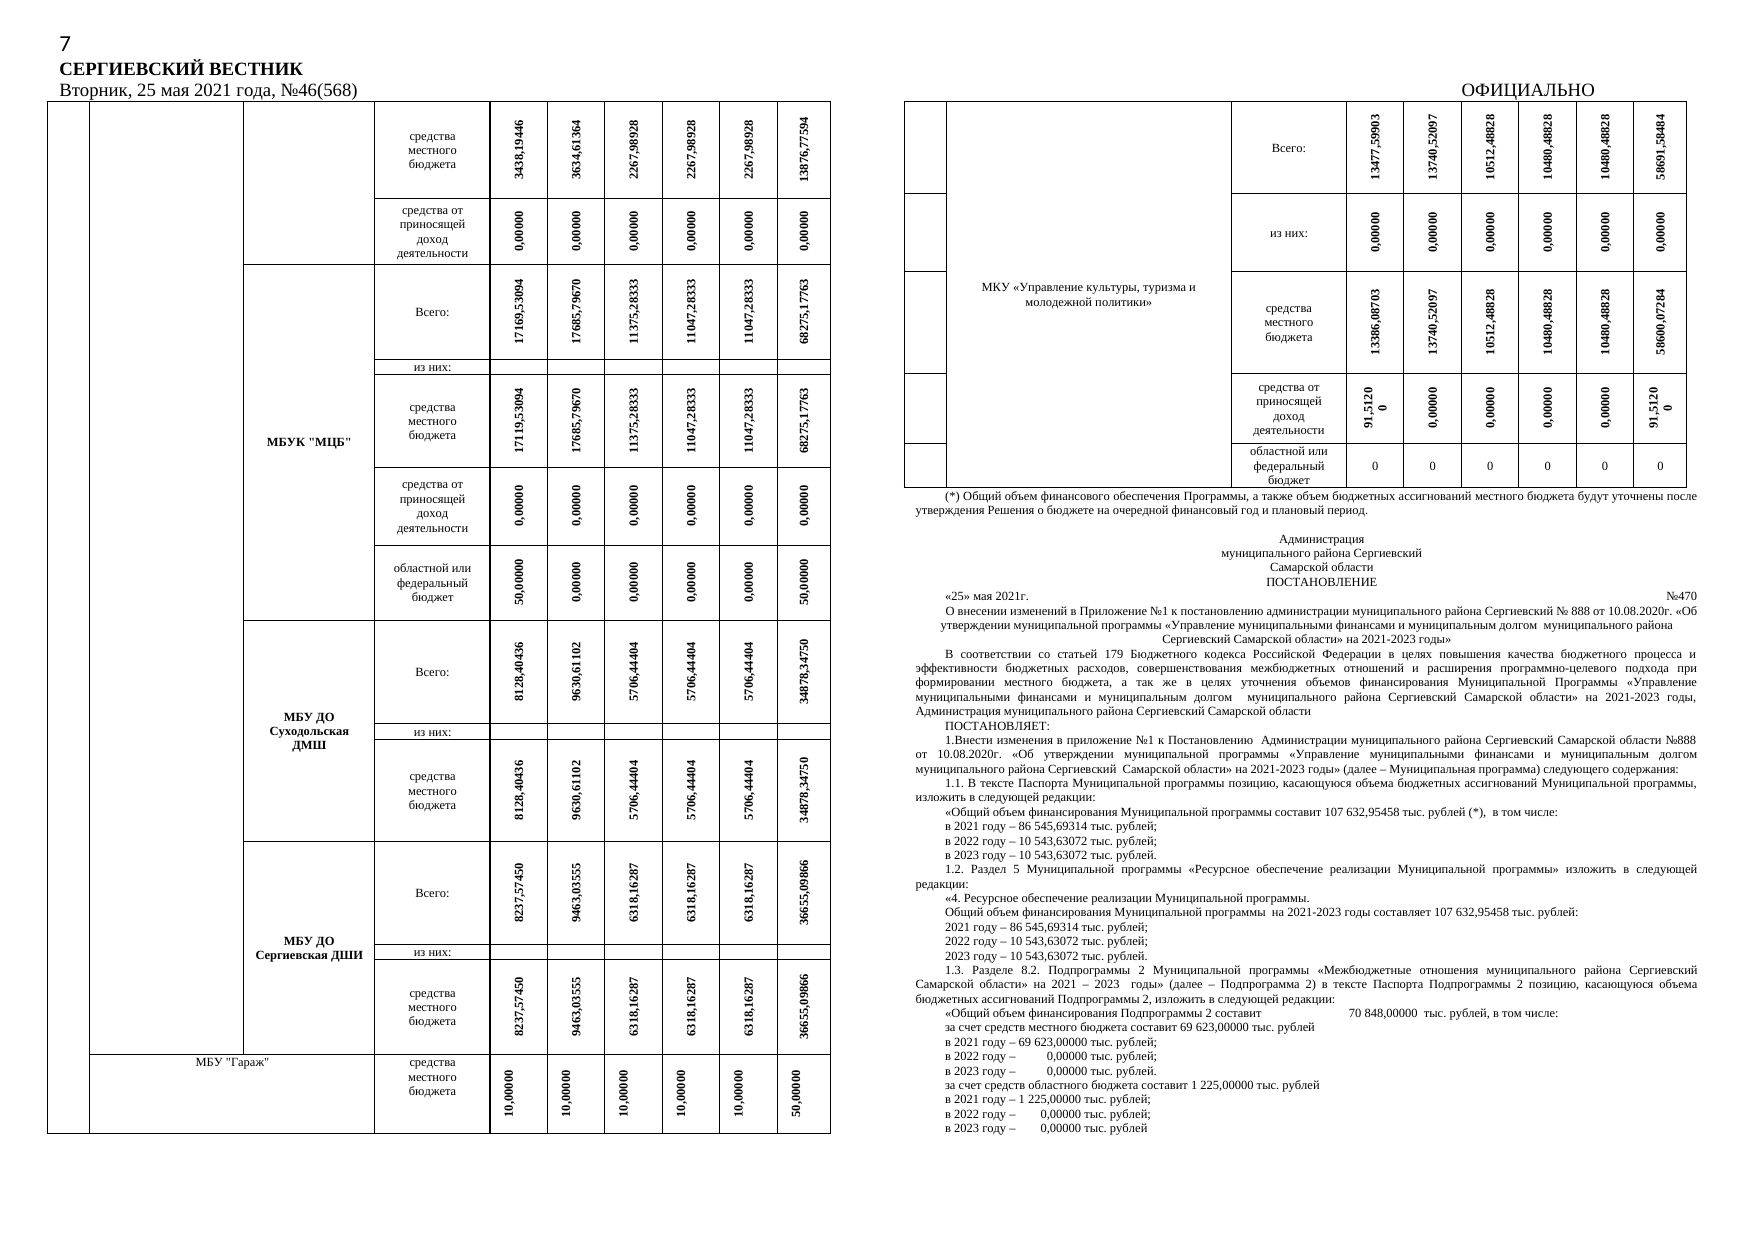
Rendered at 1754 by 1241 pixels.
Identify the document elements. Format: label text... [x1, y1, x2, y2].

table_cell 36655,09866 [778, 842, 830, 943]
table_cell 9463,03555 [548, 960, 604, 1054]
table_cell средства местного бюджета [375, 1055, 489, 1133]
table_cell средства от приносящей доход деятельности [375, 199, 489, 264]
table_cell 0,00000 [491, 468, 547, 544]
table_cell 6318,16287 [663, 842, 719, 943]
table_cell 0,00000 [548, 546, 604, 620]
table_cell областной или федеральный бюджет [375, 546, 489, 620]
text ПОСТАНОВЛЯЕТ: [915, 718, 1698, 733]
table_cell [548, 360, 604, 374]
table_cell 8128,40436 [491, 621, 547, 723]
text в 2021 году – 1 225,00000 тыс. рублей; [915, 1092, 1698, 1106]
text 2021 году – 86 545,69314 тыс. рублей; [915, 919, 1698, 934]
table_cell [605, 360, 662, 374]
table_cell 0,00000 [720, 199, 777, 264]
text О внесении изменений в Приложение №1 к постановлению администрации муниципального района Сергиевский № 888 от 10.08.2020г. «Об утверждении муниципальной программы «Управление муниципальными финансами и муниципальным долгом муниципального района Сергиевский Самарской области» на 2021-2023 годы» [915, 603, 1698, 646]
table_cell 0 [1347, 444, 1403, 487]
text в 2021 году – 69 623,00000 тыс. рублей; [915, 1034, 1698, 1049]
table_cell 0,00000 [663, 199, 719, 264]
table_cell 9463,03555 [548, 842, 604, 943]
table_cell 5706,44404 [605, 740, 662, 841]
table_cell 36655,09866 [778, 960, 830, 1054]
table_cell средства местного бюджета [375, 740, 489, 841]
text за счет средств областного бюджета составит 1 225,00000 тыс. рублей [915, 1078, 1698, 1092]
text В соответствии со статьей 179 Бюджетного кодекса Российской Федерации в целях повышения качества бюджетного процесса и эффективности бюджетных расходов, совершенствования межбюджетных отношений и расширения программно-целевого подхода при формировании местного бюджета, а так же в целях уточнения объемов финансирования Муниципальной Программы «Управление муниципальными финансами и муниципальным долгом муниципального района Сергиевский Самарской области» на 2021-2023 годы, Администрация муниципального района Сергиевский Самарской области [915, 646, 1698, 718]
text в 2022 году – 0,00000 тыс. рублей; [915, 1049, 1698, 1063]
text ПОСТАНОВЛЕНИЕ [915, 574, 1698, 589]
text в 2023 году – 0,00000 тыс. рублей [915, 1121, 1698, 1135]
table_cell [663, 360, 719, 374]
table_cell 50,00000 [491, 546, 547, 620]
text 2022 году – 10 543,63072 тыс. рублей; [915, 934, 1698, 948]
table_cell 11375,28333 [605, 375, 662, 467]
table_cell областной или федеральный бюджет [1232, 444, 1346, 487]
table_cell [778, 724, 830, 739]
table_cell 6318,16287 [663, 960, 719, 1054]
table_cell [720, 360, 777, 374]
table_cell 10480,48828 [1577, 272, 1633, 372]
table_cell 0,00000 [605, 468, 662, 544]
table_cell 10,00000 [663, 1055, 719, 1133]
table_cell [375, 102, 489, 198]
table_cell 11047,28333 [720, 375, 777, 467]
table_cell из них: [375, 724, 489, 739]
table_cell из них: [1232, 194, 1346, 271]
table_cell 17169,53094 [491, 265, 547, 359]
table_cell 58600,07284 [1634, 272, 1686, 372]
table_cell [778, 360, 830, 374]
table_cell 10512,48828 [1462, 102, 1518, 193]
table_cell МКУ «Управление культуры, туризма и молодежной политики» [947, 102, 1231, 487]
table_cell 0,00000 [1577, 194, 1633, 271]
table_cell [720, 724, 777, 739]
table_cell средства от приносящей доход деятельности [375, 468, 489, 544]
table_cell 6318,16287 [605, 842, 662, 943]
table_cell 91,51200 [1347, 374, 1403, 443]
table_cell 8237,57450 [491, 842, 547, 943]
table_cell 3634,61364 [548, 102, 604, 198]
table_cell 0,00000 [1462, 374, 1518, 443]
table_cell 0,00000 [548, 199, 604, 264]
table_cell [491, 945, 547, 959]
table_cell средства местного бюджета [375, 960, 489, 1054]
table_cell 13740,52097 [1404, 272, 1461, 372]
table_cell 0,00000 [778, 468, 830, 544]
table_cell [905, 444, 946, 487]
table_cell 10,00000 [491, 1055, 547, 1133]
text в 2022 году – 0,00000 тыс. рублей; [915, 1106, 1698, 1121]
table_cell 0,00000 [1519, 194, 1576, 271]
table_cell 6318,16287 [605, 960, 662, 1054]
table_cell 13740,52097 [1404, 102, 1461, 193]
table_cell [491, 360, 547, 374]
table_cell [720, 945, 777, 959]
table_cell 8237,57450 [491, 960, 547, 1054]
table_cell МБУ ДО Сергиевская ДШИ [244, 842, 374, 1054]
table_cell 17119,53094 [491, 375, 547, 467]
text муниципального района Сергиевский [915, 546, 1698, 560]
table_cell 13876,77594 [778, 102, 830, 198]
table_cell 10,00000 [720, 1055, 777, 1133]
table_cell [905, 374, 946, 443]
table_cell [605, 724, 662, 739]
text «4. Ресурсное обеспечение реализации Муниципальной программы. [915, 891, 1698, 905]
text 1.1. В тексте Паспорта Муниципальной программы позицию, касающуюся объема бюджетных ассигнований Муниципальной программы, изложить в следующей редакции: [915, 776, 1698, 804]
table_cell 0,00000 [1347, 194, 1403, 271]
text (*) Общий объем финансового обеспечения Программы, а также объем бюджетных ассигнований местного бюджета будут уточнены после утверждения Решения о бюджете на очередной финансовый год и плановый период. [915, 488, 1698, 517]
table_cell [548, 945, 604, 959]
table_cell [778, 945, 830, 959]
table_cell 2267,98928 [720, 102, 777, 198]
table_cell 11047,28333 [663, 265, 719, 359]
table_cell 68275,17763 [778, 375, 830, 467]
table_cell 10,00000 [548, 1055, 604, 1133]
text в 2021 году – 86 545,69314 тыс. рублей; [915, 819, 1698, 833]
table_cell 9630,61102 [548, 740, 604, 841]
table_cell 0 [1634, 444, 1686, 487]
text в 2022 году – 10 543,63072 тыс. рублей; [915, 833, 1698, 848]
text в 2023 году – 0,00000 тыс. рублей. [915, 1063, 1698, 1078]
text Общий объем финансирования Муниципальной программы на 2021-2023 годы составляет 107 632,95458 тыс. рублей: [915, 905, 1698, 919]
text за счет средств местного бюджета составит 69 623,00000 тыс. рублей [915, 1020, 1698, 1034]
table_cell 9630,61102 [548, 621, 604, 723]
table_cell 34878,34750 [778, 740, 830, 841]
table_cell [491, 724, 547, 739]
table_cell 5706,44404 [720, 621, 777, 723]
table_cell 0,00000 [491, 199, 547, 264]
table_cell [605, 945, 662, 959]
table_cell 6318,16287 [720, 960, 777, 1054]
table_cell 0,00000 [720, 546, 777, 620]
table_cell [663, 945, 719, 959]
table_cell Всего: [375, 265, 489, 359]
table_cell 13477,59903 [1347, 102, 1403, 193]
table_cell 0,00000 [778, 199, 830, 264]
text Самарской области [915, 560, 1698, 574]
table_cell 0,00000 [1404, 374, 1461, 443]
table_cell средства местного бюджета [375, 375, 489, 467]
table_cell 0,00000 [1577, 374, 1633, 443]
table_cell 68275,17763 [778, 265, 830, 359]
table_cell МБУ ДО Суходольская ДМШ [244, 621, 374, 841]
text «Общий объем финансирования Муниципальной программы составит 107 632,95458 тыс. рублей (*), в том числе: [915, 804, 1698, 819]
table_cell 91,51200 [1634, 374, 1686, 443]
text «25» мая 2021г. №470 [915, 589, 1698, 603]
table_cell МБУ "Гараж" [90, 1055, 374, 1133]
table_cell из них: [375, 945, 489, 959]
table_cell 0,00000 [1634, 194, 1686, 271]
table_cell 0,00000 [605, 199, 662, 264]
table_cell [663, 724, 719, 739]
table_cell 11047,28333 [720, 265, 777, 359]
table_cell 0 [1577, 444, 1633, 487]
table_cell Всего: [375, 621, 489, 723]
table_cell 5706,44404 [663, 740, 719, 841]
table_cell 0,00000 [1519, 374, 1576, 443]
table_cell 0,00000 [605, 546, 662, 620]
table_cell 13386,08703 [1347, 272, 1403, 372]
table_cell 11047,28333 [663, 375, 719, 467]
table_cell 2267,98928 [663, 102, 719, 198]
text 1.Внести изменения в приложение №1 к Постановлению Администрации муниципального района Сергиевский Самарской области №888 от 10.08.2020г. «Об утверждении муниципальной программы «Управление муниципальными финансами и муниципальным долгом муниципального района Сергиевский Самарской области» на 2021-2023 годы» (далее – Муниципальная программа) следующего содержания: [915, 733, 1698, 776]
table_cell 0,00000 [720, 468, 777, 544]
table_cell 0 [1519, 444, 1576, 487]
table_cell 0,00000 [1404, 194, 1461, 271]
text 1.3. Разделе 8.2. Подпрограммы 2 Муниципальной программы «Межбюджетные отношения муниципального района Сергиевский Самарской области» на 2021 – 2023 годы» (далее – Подпрограмма 2) в тексте Паспорта Подпрограммы 2 позицию, касающуюся объема бюджетных ассигнований Подпрограммы 2, изложить в следующей редакции: [915, 963, 1698, 1006]
table_cell 17685,79670 [548, 375, 604, 467]
table_cell 0,00000 [1462, 194, 1518, 271]
table_cell средства местного бюджета [1232, 272, 1346, 372]
table_cell 50,00000 [778, 546, 830, 620]
table_cell 0,00000 [663, 468, 719, 544]
table_cell из них: [375, 360, 489, 374]
table_cell 5706,44404 [663, 621, 719, 723]
text 1.2. Раздел 5 Муниципальной программы «Ресурсное обеспечение реализации Муниципальной программы» изложить в следующей редакции: [915, 862, 1698, 891]
table_cell 0,00000 [663, 546, 719, 620]
table_cell Всего: [1232, 102, 1346, 193]
text Администрация [915, 531, 1698, 546]
table_cell 50,00000 [778, 1055, 830, 1133]
text 2023 году – 10 543,63072 тыс. рублей. [915, 948, 1698, 963]
table_cell [905, 272, 946, 372]
table_cell 5706,44404 [605, 621, 662, 723]
text «Общий объем финансирования Подпрограммы 2 составит 70 848,00000 тыс. рублей, в том числе: [915, 1006, 1698, 1020]
table_cell [548, 724, 604, 739]
table_cell 0 [1462, 444, 1518, 487]
table_cell 34878,34750 [778, 621, 830, 723]
table_cell 17685,79670 [548, 265, 604, 359]
table_cell 10480,48828 [1519, 272, 1576, 372]
table_cell Всего: [375, 842, 489, 943]
table_cell 58691,58484 [1634, 102, 1686, 193]
table_cell средства от приносящей доход деятельности [1232, 374, 1346, 443]
text в 2023 году – 10 543,63072 тыс. рублей. [915, 848, 1698, 862]
table_cell 8128,40436 [491, 740, 547, 841]
table_cell 2267,98928 [605, 102, 662, 198]
table_cell 6318,16287 [720, 842, 777, 943]
table_cell 10480,48828 [1519, 102, 1576, 193]
table_cell 5706,44404 [720, 740, 777, 841]
table_cell МБУК "МЦБ" [244, 265, 374, 620]
table_cell 10480,48828 [1577, 102, 1633, 193]
table_cell 0 [1404, 444, 1461, 487]
table_cell [905, 194, 946, 271]
table_cell 3438,19446 [491, 102, 547, 198]
table_cell 0,00000 [548, 468, 604, 544]
table_cell 10,00000 [605, 1055, 662, 1133]
table_cell 11375,28333 [605, 265, 662, 359]
table_cell 10512,48828 [1462, 272, 1518, 372]
